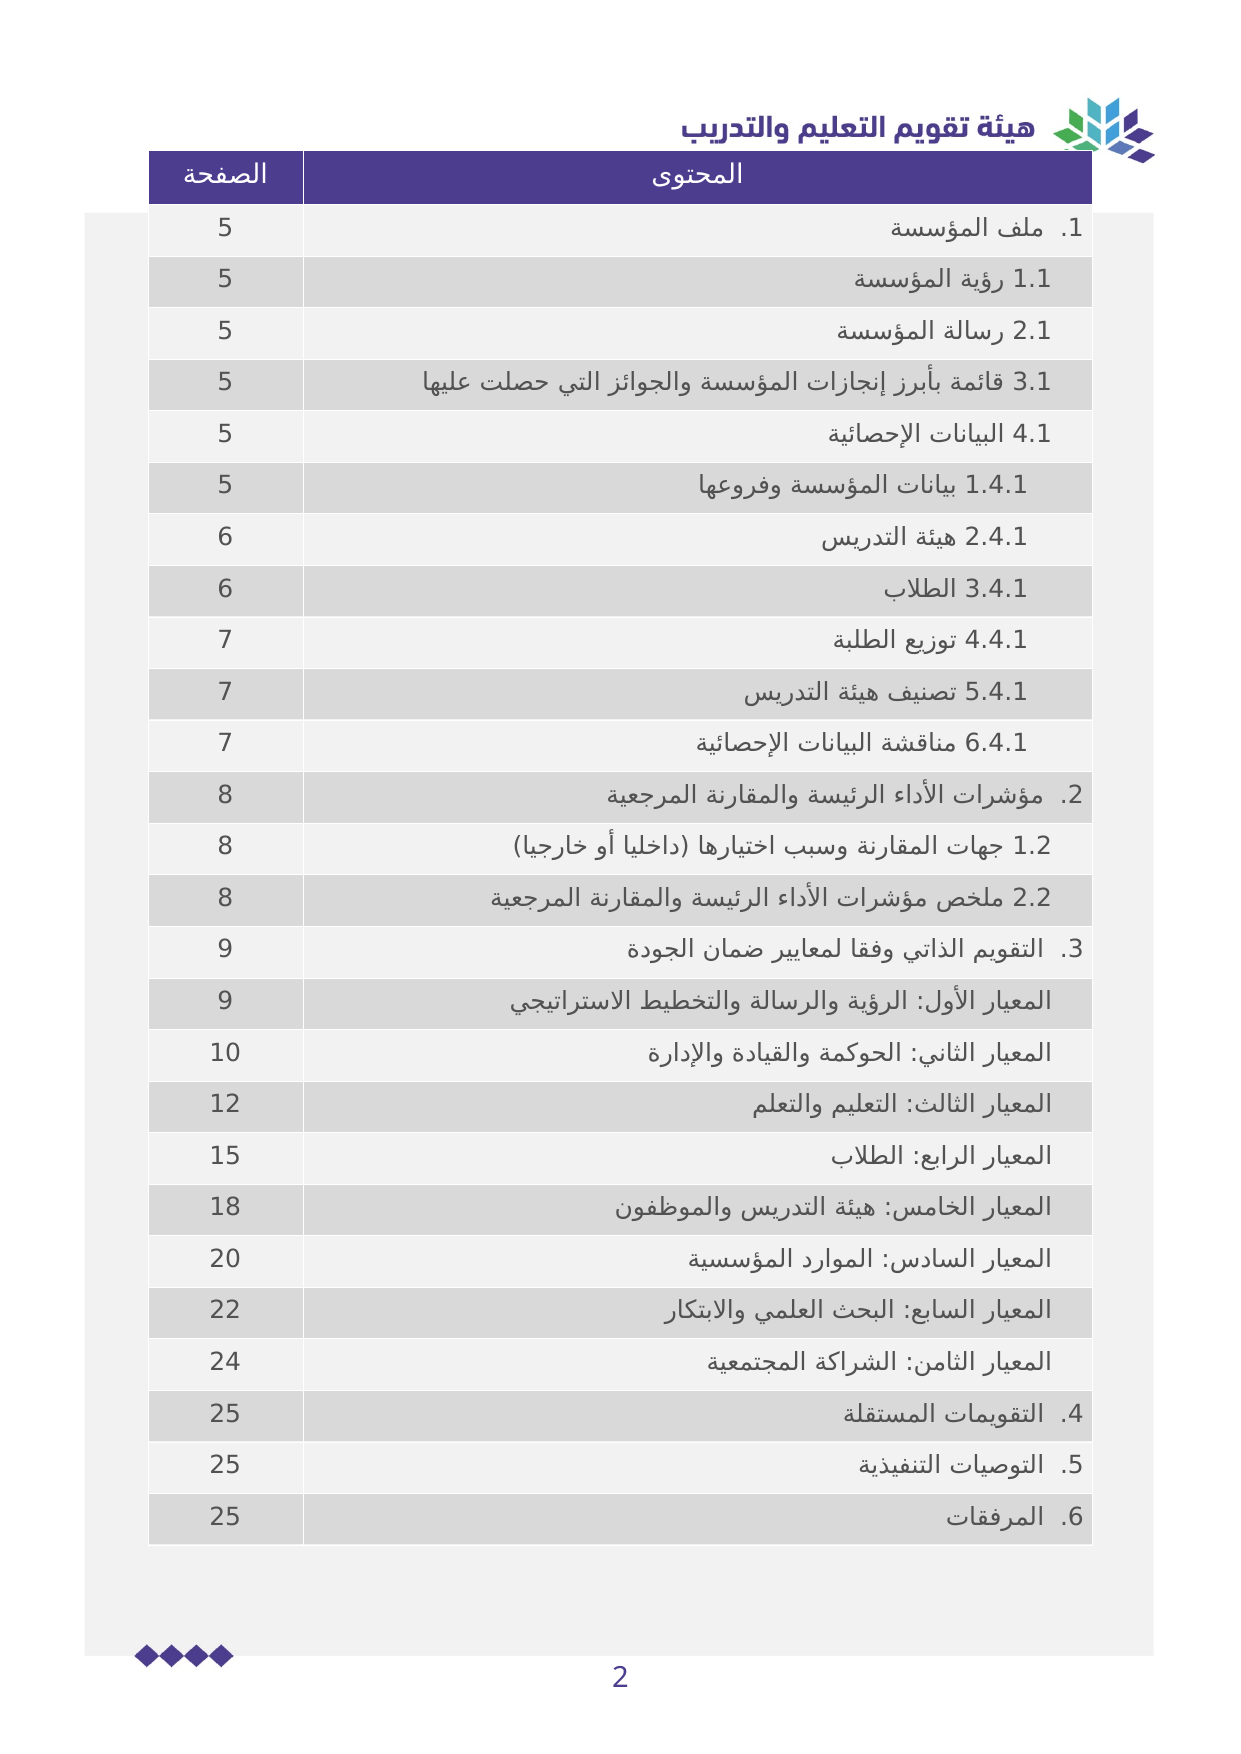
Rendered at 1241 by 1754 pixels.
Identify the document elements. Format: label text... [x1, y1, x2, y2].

table_cell 6. المرفقات [304, 1494, 1092, 1544]
table_cell المعيار الأول: الرؤية والرسالة والتخطيط الاستراتيجي [304, 979, 1092, 1029]
table_cell 12 [149, 1082, 303, 1132]
table_cell 5 [149, 360, 303, 410]
table_header المحتوى [304, 151, 1092, 204]
table_cell 7 [149, 618, 303, 668]
table_cell 9 [149, 927, 303, 977]
table_cell 8 [149, 875, 303, 926]
table_cell 5 [149, 463, 303, 513]
table_cell 4.1 البيانات الإحصائية [304, 411, 1092, 462]
table_cell 15 [149, 1133, 303, 1184]
table_cell المعيار السادس: الموارد المؤسسية [304, 1236, 1092, 1287]
table_cell 18 [149, 1185, 303, 1235]
table_cell المعيار الثالث: التعليم والتعلم [304, 1082, 1092, 1132]
table_cell 25 [149, 1443, 303, 1493]
table_cell 5 [149, 308, 303, 359]
table_cell 2.1 رسالة المؤسسة [304, 308, 1092, 359]
table_cell 2.2 ملخص مؤشرات الأداء الرئيسة والمقارنة المرجعية [304, 875, 1092, 926]
table_cell 2.4.1 هيئة التدريس [304, 514, 1092, 565]
picture [0, 1, 1239, 1752]
table_cell 8 [149, 772, 303, 823]
table_cell 24 [149, 1339, 303, 1390]
table_cell 8 [149, 824, 303, 874]
table_cell 5.4.1 تصنيف هيئة التدريس [304, 669, 1092, 719]
table_cell 6 [149, 514, 303, 565]
table_cell 7 [149, 669, 303, 719]
table_cell 6.4.1 مناقشة البيانات الإحصائية [304, 721, 1092, 771]
table_cell 3.1 قائمة بأبرز إنجازات المؤسسة والجوائز التي حصلت عليها [304, 360, 1092, 410]
table_cell 1.1 رؤية المؤسسة [304, 257, 1092, 307]
table_cell 25 [149, 1391, 303, 1441]
table_cell المعيار الرابع: الطلاب [304, 1133, 1092, 1184]
table_cell 20 [149, 1236, 303, 1287]
table_cell 2. مؤشرات الأداء الرئيسة والمقارنة المرجعية [304, 772, 1092, 823]
table_cell 1.4.1 بيانات المؤسسة وفروعها [304, 463, 1092, 513]
table_cell 1. ملف المؤسسة [304, 205, 1092, 256]
table_cell 10 [149, 1030, 303, 1081]
table_cell 5 [149, 257, 303, 307]
table_cell 5 [149, 205, 303, 256]
table_cell المعيار السابع: البحث العلمي والابتكار [304, 1288, 1092, 1338]
table_cell 1.2 جهات المقارنة وسبب اختيارها (داخليا أو خارجيا) [304, 824, 1092, 874]
table_cell 5. التوصيات التنفيذية [304, 1443, 1092, 1493]
table_header الصفحة [149, 151, 303, 204]
table_cell المعيار الخامس: هيئة التدريس والموظفون [304, 1185, 1092, 1235]
table_cell 25 [149, 1494, 303, 1544]
table_cell 3. التقويم الذاتي وفقا لمعايير ضمان الجودة [304, 927, 1092, 977]
table_cell 4. التقويمات المستقلة [304, 1391, 1092, 1441]
table_cell 3.4.1 الطلاب [304, 566, 1092, 616]
table_cell 9 [149, 979, 303, 1029]
table_cell 7 [149, 721, 303, 771]
table_cell 4.4.1 توزيع الطلبة [304, 618, 1092, 668]
table_cell المعيار الثاني: الحوكمة والقيادة والإدارة [304, 1030, 1092, 1081]
table_cell 22 [149, 1288, 303, 1338]
table_cell المعيار الثامن: الشراكة المجتمعية [304, 1339, 1092, 1390]
table_cell 5 [149, 411, 303, 462]
table_cell 6 [149, 566, 303, 616]
